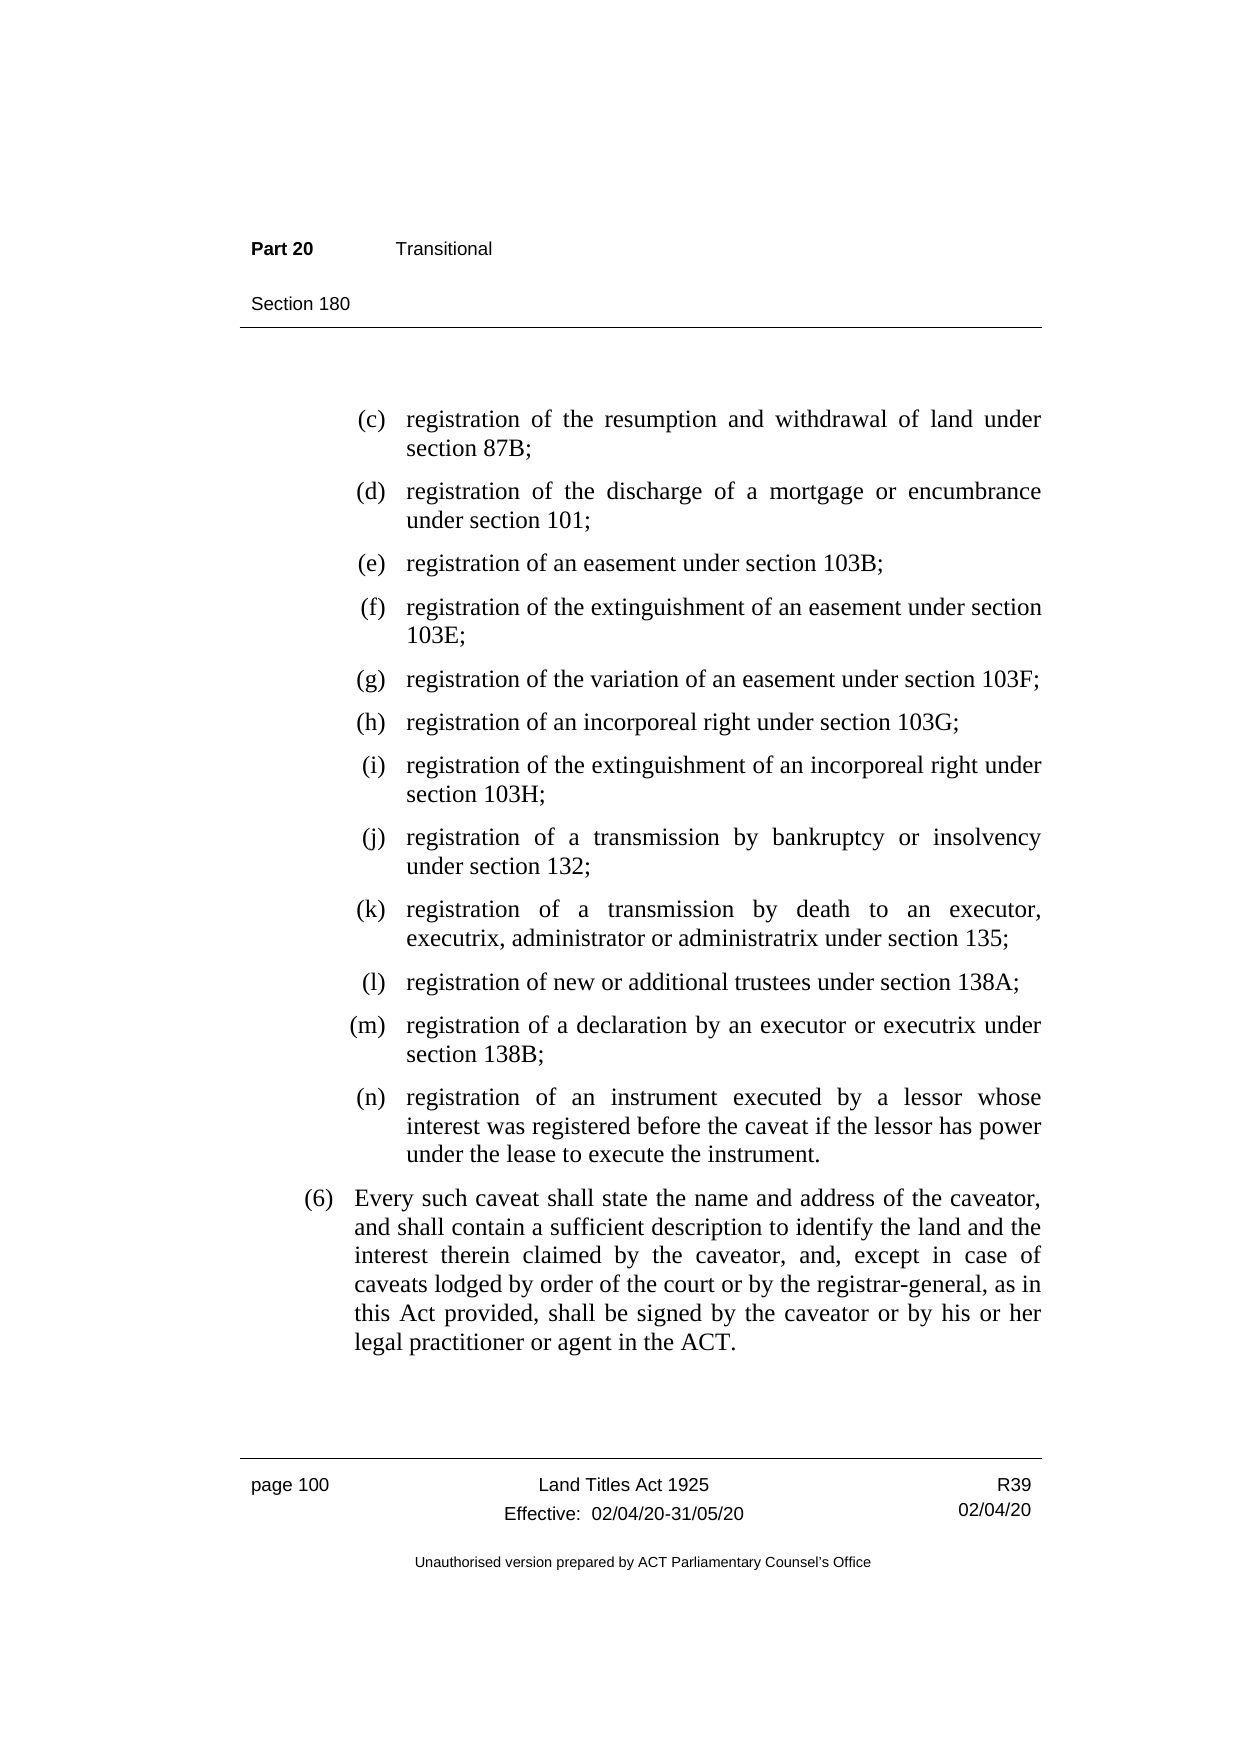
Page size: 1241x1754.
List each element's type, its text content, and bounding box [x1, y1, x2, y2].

text (6) Every such caveat shall state the name and address of the caveator, and shall contain a sufficient description to identify the land and the interest therein claimed by the caveator, and, except in case of caveats lodged by order of the court or by the registrar-general, as in this Act provided, shall be signed by the caveator or by his or her legal practitioner or agent in the ACT. [239, 1183, 1042, 1355]
text (l) registration of new or additional trustees under section 138A; [239, 967, 1042, 995]
text (c) registration of the resumption and withdrawal of land under section 87B; [239, 404, 1042, 462]
text (n) registration of an instrument executed by a lessor whose interest was registered before the caveat if the lessor has power under the lease to execute the instrument. [239, 1082, 1042, 1168]
text (e) registration of an easement under section 103B; [239, 548, 1042, 577]
text (i) registration of the extinguishment of an incorporeal right under section 103H; [239, 750, 1042, 808]
text (g) registration of the variation of an easement under section 103F; [239, 664, 1042, 692]
text (h) registration of an incorporeal right under section 103G; [239, 707, 1042, 736]
text (d) registration of the discharge of a mortgage or encumbrance under section 101; [239, 476, 1042, 534]
text (j) registration of a transmission by bankruptcy or insolvency under section 132; [239, 822, 1042, 880]
text (k) registration of a transmission by death to an executor, executrix, administrator or administratrix under section 135; [239, 894, 1042, 952]
text (m) registration of a declaration by an executor or executrix under section 138B; [239, 1010, 1042, 1067]
text (f) registration of the extinguishment of an easement under section 103E; [239, 592, 1042, 649]
